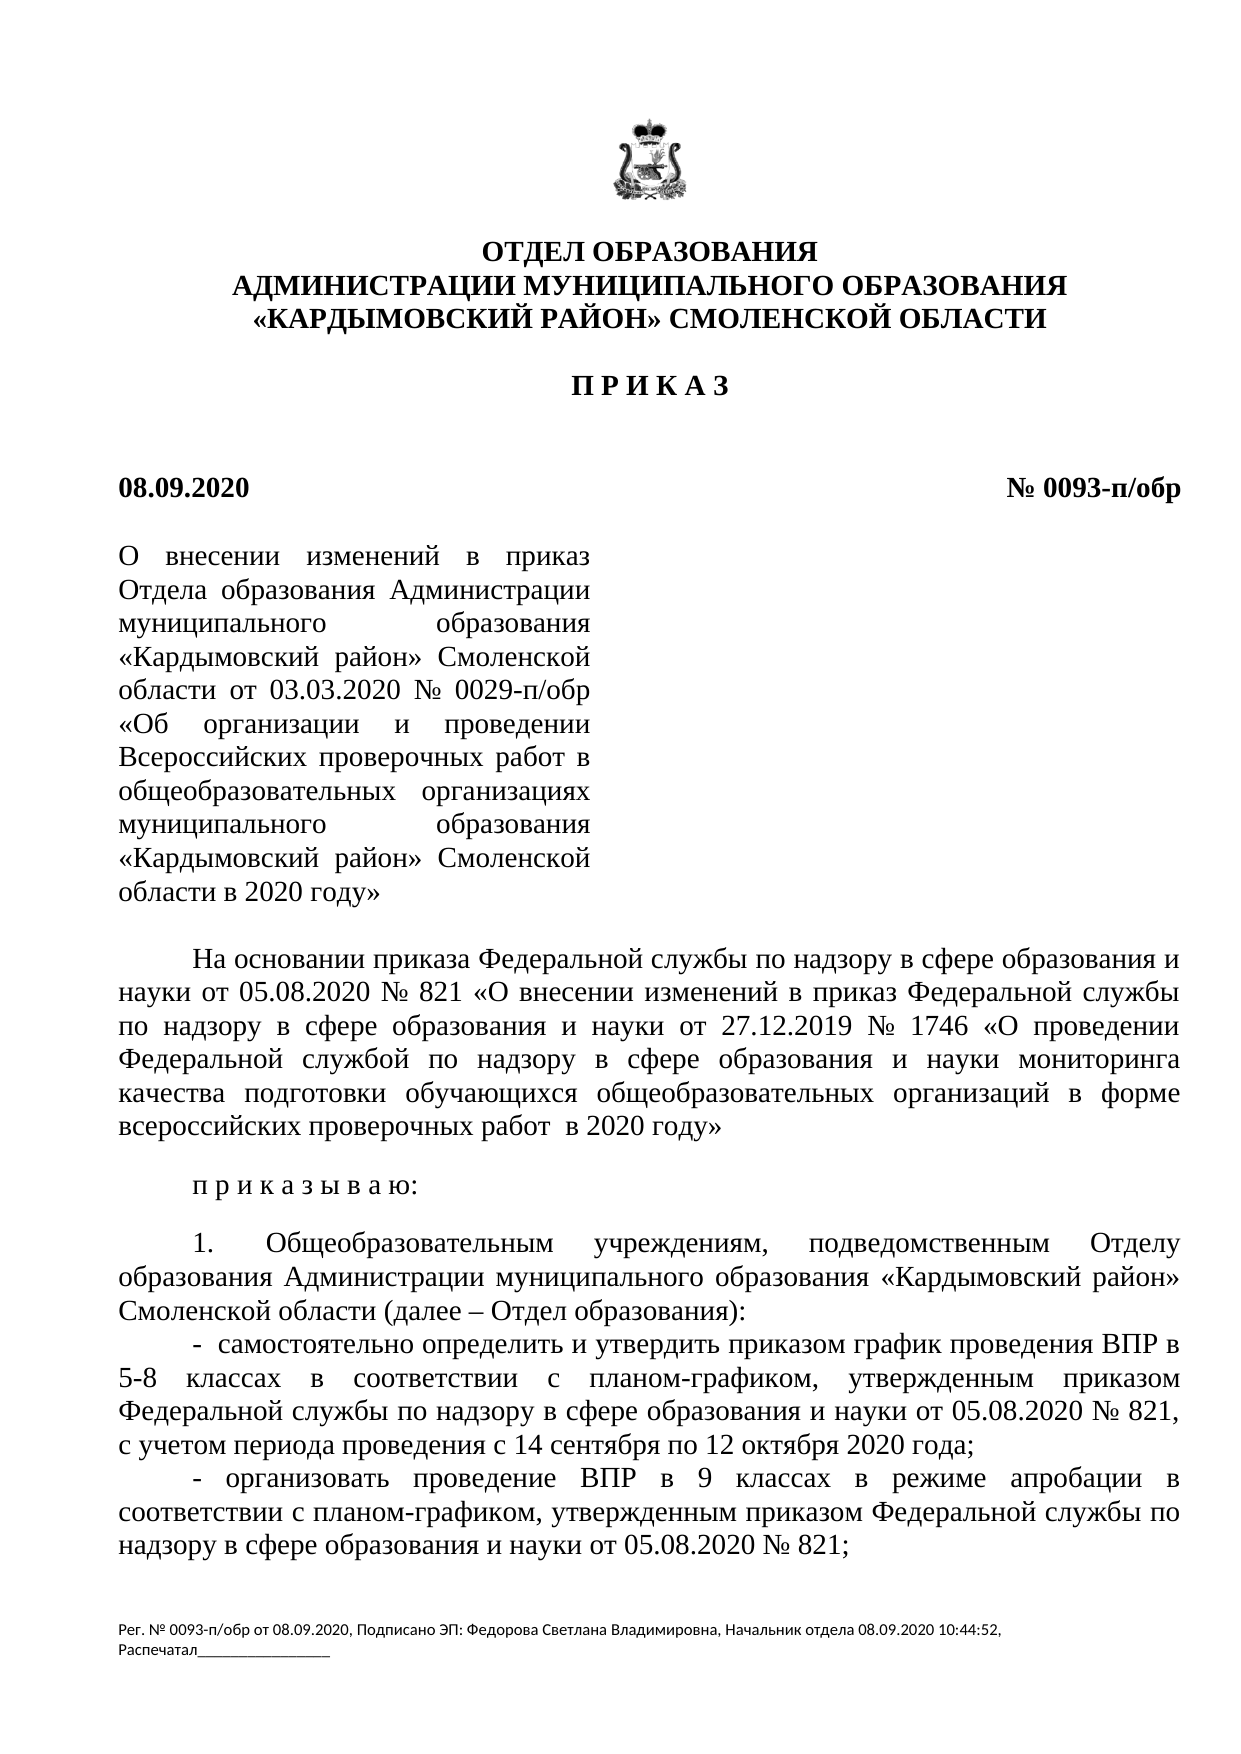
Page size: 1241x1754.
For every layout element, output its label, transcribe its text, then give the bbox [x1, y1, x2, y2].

text п р и к а з ы в а ю: [118, 1167, 1181, 1201]
table_header № 0093-п/обр [650, 470, 1192, 504]
text П Р И К А З [118, 368, 1181, 402]
text - самостоятельно определить и утвердить приказом график проведения ВПР в 5-8 классах в соответствии с планом-графиком, утвержденным приказом Федеральной службы по надзору в сфере образования и науки от 05.08.2020 № 821, с учетом периода проведения с 14 сентября по 12 октября 2020 года; [118, 1326, 1181, 1460]
text - организовать проведение ВПР в 9 классах в режиме апробации в соответствии с планом-графиком, утвержденным приказом Федеральной службы по надзору в сфере образования и науки от 05.08.2020 № 821; [118, 1460, 1181, 1561]
picture [609, 118, 690, 206]
text О внесении изменений в приказ Отдела образования Администрации муниципального образования «Кардымовский район» Смоленской области от 03.03.2020 № 0029-п/обр «Об организации и проведении Всероссийских проверочных работ в общеобразовательных организациях муниципального образования «Кардымовский район» Смоленской области в 2020 году» [118, 538, 591, 907]
table_header 08.09.2020 [107, 470, 649, 504]
text ОТДЕЛ ОБРАЗОВАНИЯ [118, 234, 1181, 268]
list Общеобразовательным учреждениям, подведомственным Отделу образования Администрации муниципального образования «Кардымовский район» Смоленской области (далее – Отдел образования): [118, 1226, 1181, 1326]
text АДМИНИСТРАЦИИ МУНИЦИПАЛЬНОГО ОБРАЗОВАНИЯ «КАРДЫМОВСКИЙ РАЙОН» СМОЛЕНСКОЙ ОБЛАСТИ [118, 268, 1181, 335]
text На основании приказа Федеральной службы по надзору в сфере образования и науки от 05.08.2020 № 821 «О внесении изменений в приказ Федеральной службы по надзору в сфере образования и науки от 27.12.2019 № 1746 «О проведении Федеральной службой по надзору в сфере образования и науки мониторинга качества подготовки обучающихся общеобразовательных организаций в форме всероссийских проверочных работ в 2020 году» [118, 941, 1181, 1142]
